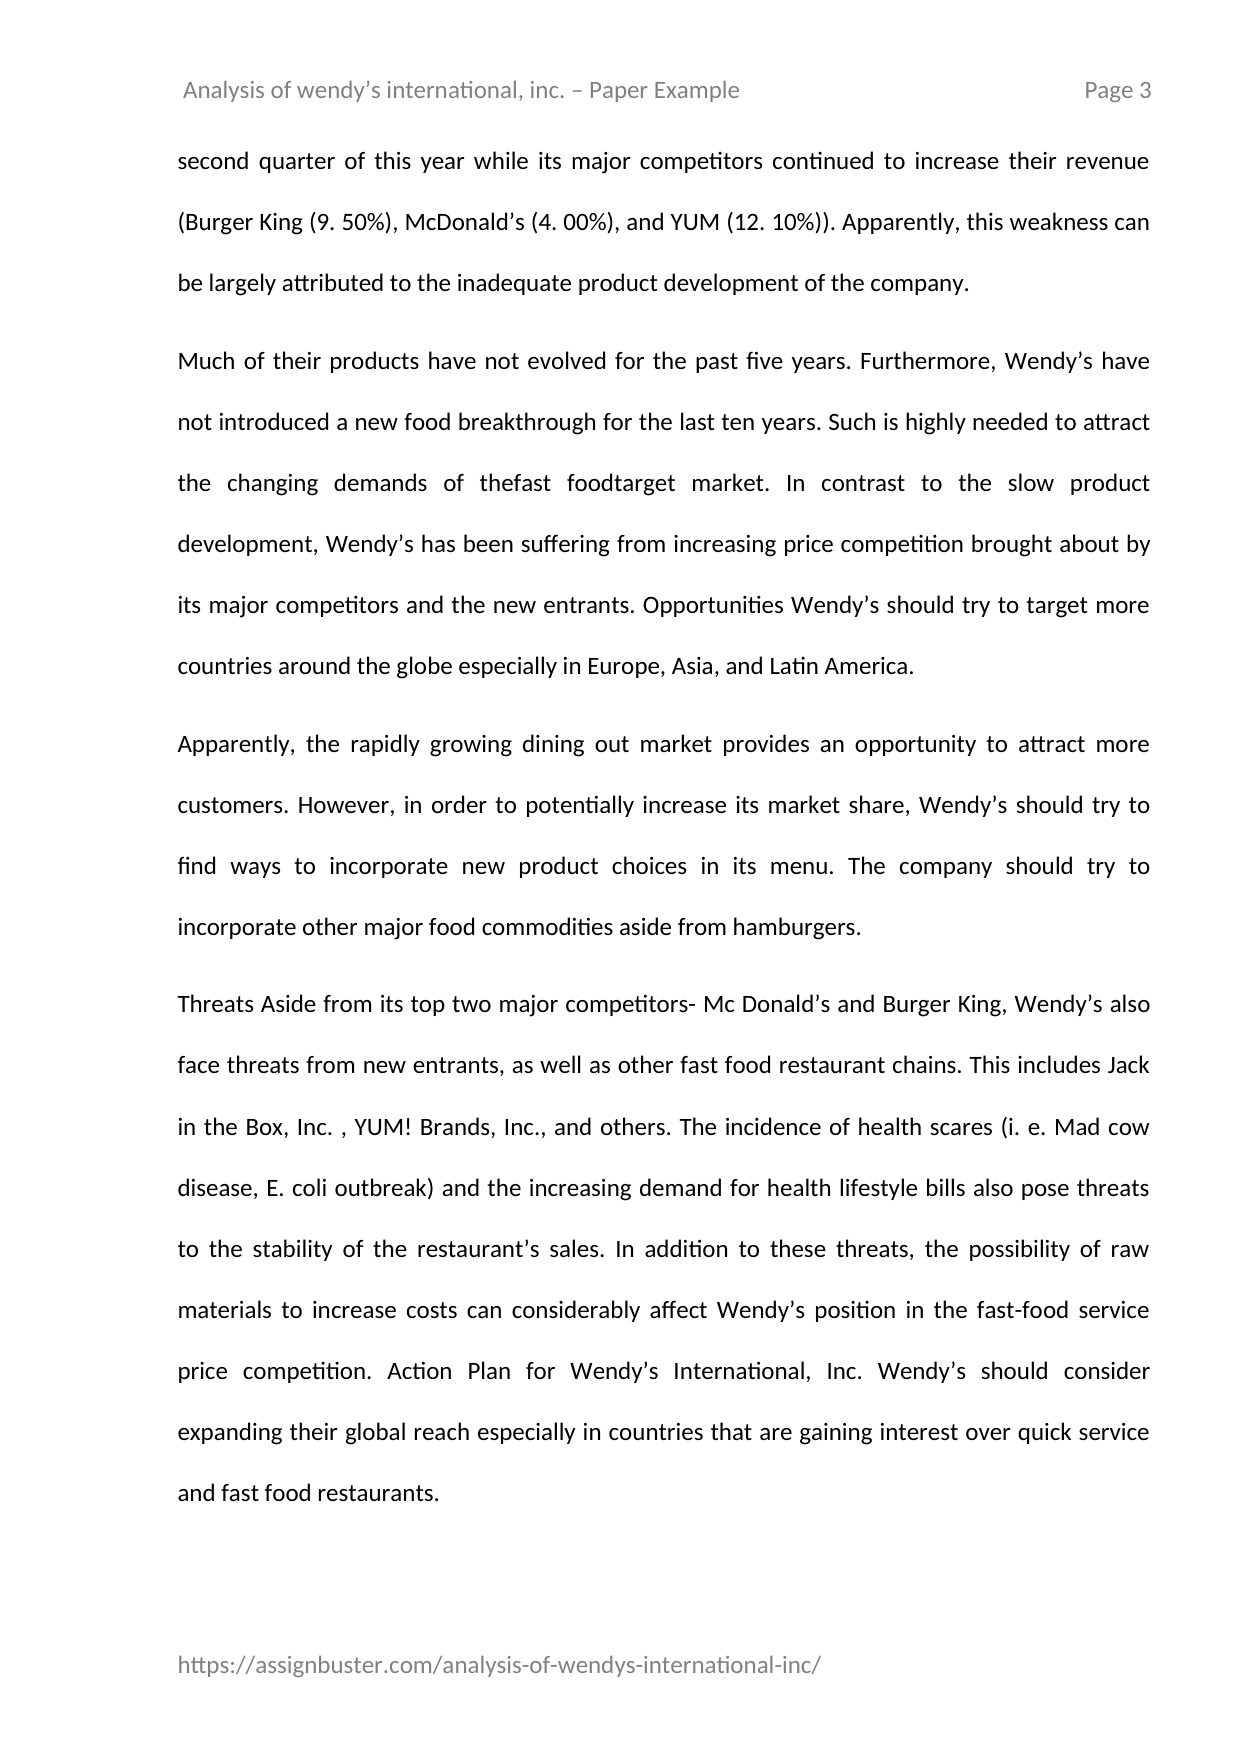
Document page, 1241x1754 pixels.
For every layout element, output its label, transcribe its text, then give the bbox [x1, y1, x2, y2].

text Apparently, the rapidly growing dining out market provides an opportunity to attract more customers. However, in order to potentially increase its market share, Wendy’s should try to find ways to incorporate new product choices in its menu. The company should try to incorporate other major food commodities aside from hamburgers. [177, 728, 1152, 941]
text Threats Aside from its top two major competitors- Mc Donald’s and Burger King, Wendy’s also face threats from new entrants, as well as other fast food restaurant chains. This includes Jack in the Box, Inc. , YUM! Brands, Inc., and others. The incidence of health scares (i. e. Mad cow disease, E. coli outbreak) and the increasing demand for health lifestyle bills also pose threats to the stability of the restaurant’s sales. In addition to these threats, the possibility of raw materials to increase costs can considerably affect Wendy’s position in the fast-food service price competition. Action Plan for Wendy’s International, Inc. Wendy’s should consider expanding their global reach especially in countries that are gaining interest over quick service and fast food restaurants. [177, 988, 1152, 1507]
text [177, 145, 1152, 298]
text Much of their products have not evolved for the past five years. Furthermore, Wendy’s have not introduced a new food breakthrough for the last ten years. Such is highly needed to attract the changing demands of thefast foodtarget market. In contrast to the slow product development, Wendy’s has been suffering from increasing price competition brought about by its major competitors and the new entrants. Opportunities Wendy’s should try to target more countries around the globe especially in Europe, Asia, and Latin America. [177, 345, 1152, 681]
